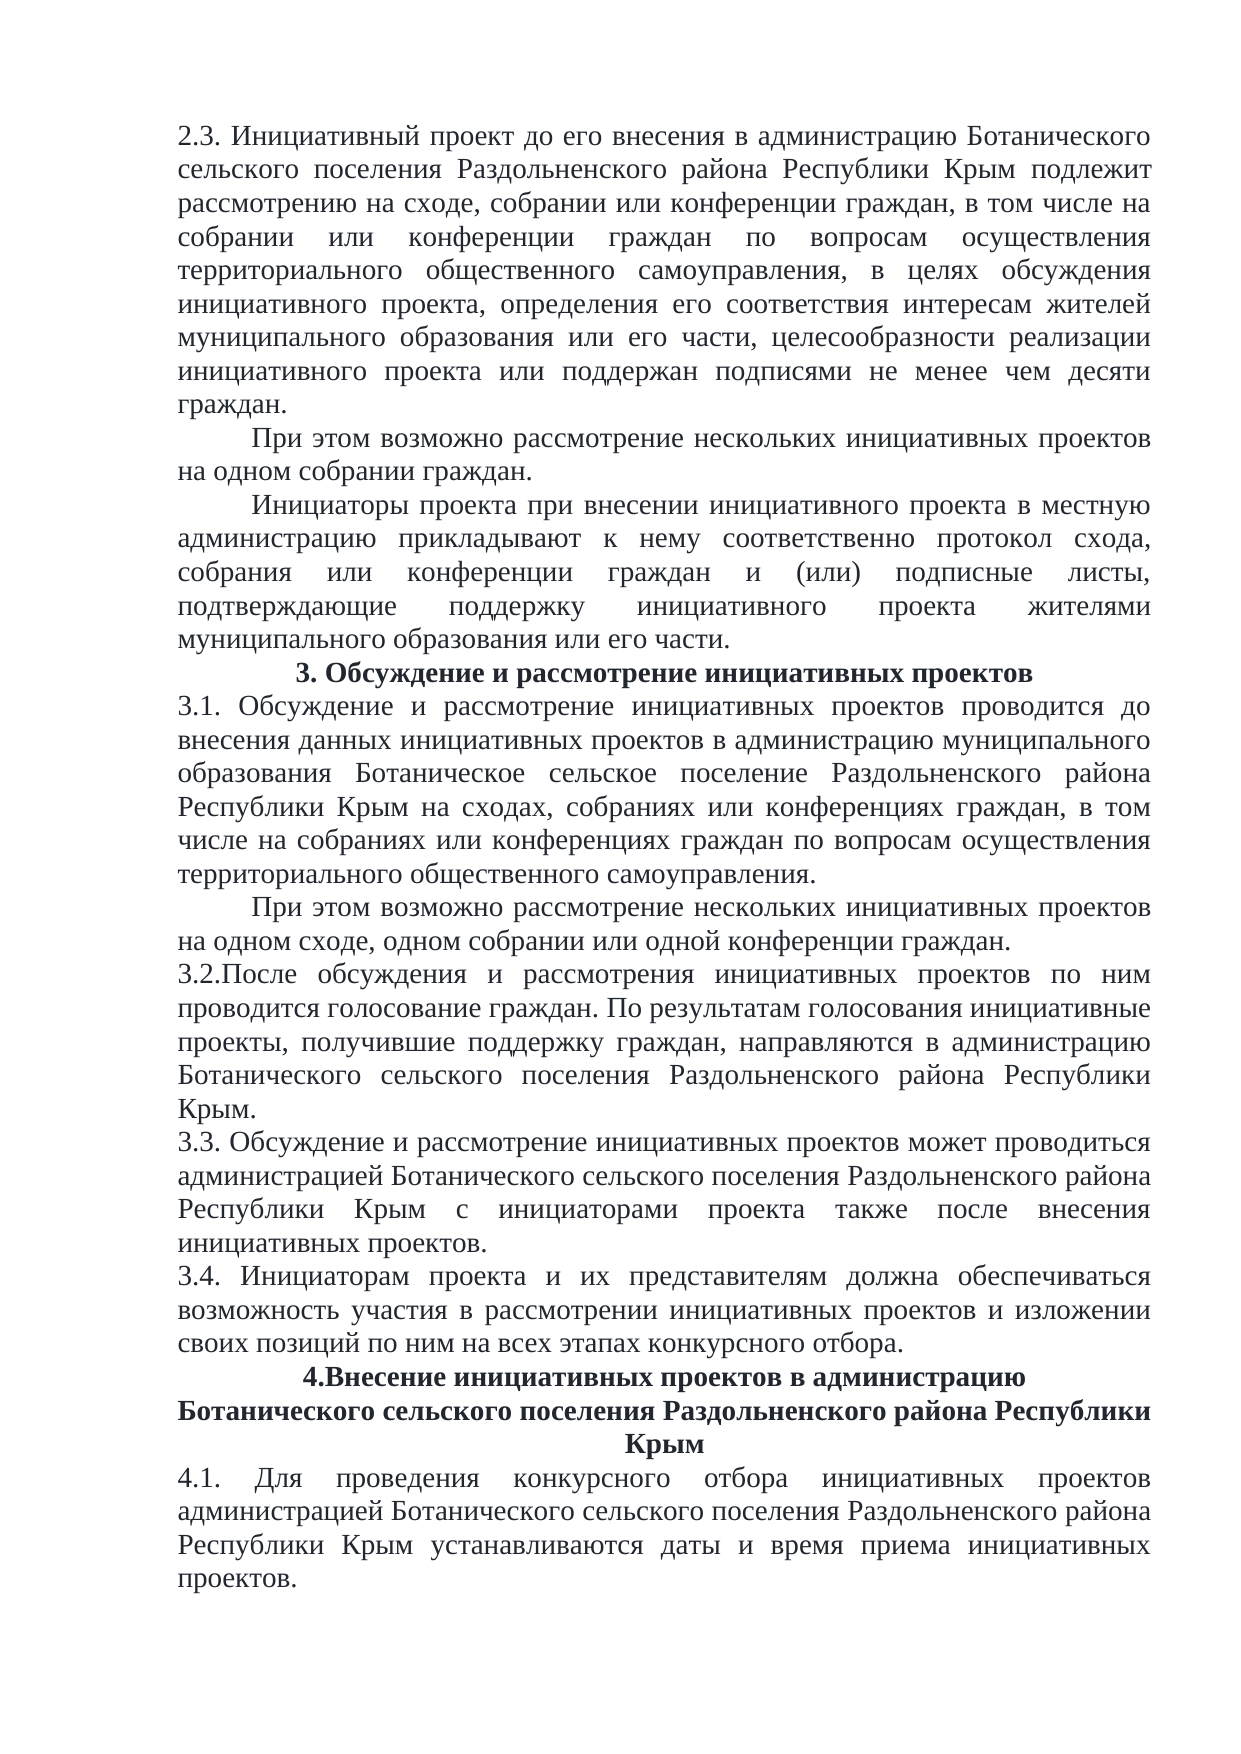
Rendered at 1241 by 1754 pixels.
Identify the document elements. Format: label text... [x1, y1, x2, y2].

text 3.1. Обсуждение и рассмотрение инициативных проектов проводится до внесения данных инициативных проектов в администрацию муниципального образования Ботаническое сельское поселение Раздольненского района Республики Крым на сходах, собраниях или конференциях граждан, в том числе на собраниях или конференциях граждан по вопросам осуществления территориального общественного самоуправления. [177, 688, 1152, 889]
text 3.3. Обсуждение и рассмотрение инициативных проектов может проводиться администрацией Ботанического сельского поселения Раздольненского района Республики Крым с инициаторами проекта также после внесения инициативных проектов. [177, 1124, 1152, 1258]
text 3. Обсуждение и рассмотрение инициативных проектов [177, 655, 1152, 688]
text 4.Внесение инициативных проектов в администрацию Ботанического сельского поселения Раздольненского района Республики Крым [177, 1359, 1152, 1460]
text При этом возможно рассмотрение нескольких инициативных проектов на одном сходе, одном собрании или одной конференции граждан. [177, 889, 1152, 957]
text Инициаторы проекта при внесении инициативного проекта в местную администрацию прикладывают к нему соответственно протокол схода, собрания или конференции граждан и (или) подписные листы, подтверждающие поддержку инициативного проекта жителями муниципального образования или его части. [177, 487, 1152, 655]
text 4.1. Для проведения конкурсного отбора инициативных проектов администрацией Ботанического сельского поселения Раздольненского района Республики Крым устанавливаются даты и время приема инициативных проектов. [177, 1460, 1152, 1594]
text 2.3. Инициативный проект до его внесения в администрацию Ботанического сельского поселения Раздольненского района Республики Крым подлежит рассмотрению на сходе, собрании или конференции граждан, в том числе на собрании или конференции граждан по вопросам осуществления территориального общественного самоуправления, в целях обсуждения инициативного проекта, определения его соответствия интересам жителей муниципального образования или его части, целесообразности реализации инициативного проекта или поддержан подписями не менее чем десяти граждан. [177, 118, 1152, 420]
text 3.2.После обсуждения и рассмотрения инициативных проектов по ним проводится голосование граждан. По результатам голосования инициативные проекты, получившие поддержку граждан, направляются в администрацию Ботанического сельского поселения Раздольненского района Республики Крым. [177, 957, 1152, 1124]
text 3.4. Инициаторам проекта и их представителям должна обеспечиваться возможность участия в рассмотрении инициативных проектов и изложении своих позиций по ним на всех этапах конкурсного отбора. [177, 1258, 1152, 1359]
text При этом возможно рассмотрение нескольких инициативных проектов на одном собрании граждан. [177, 420, 1152, 487]
